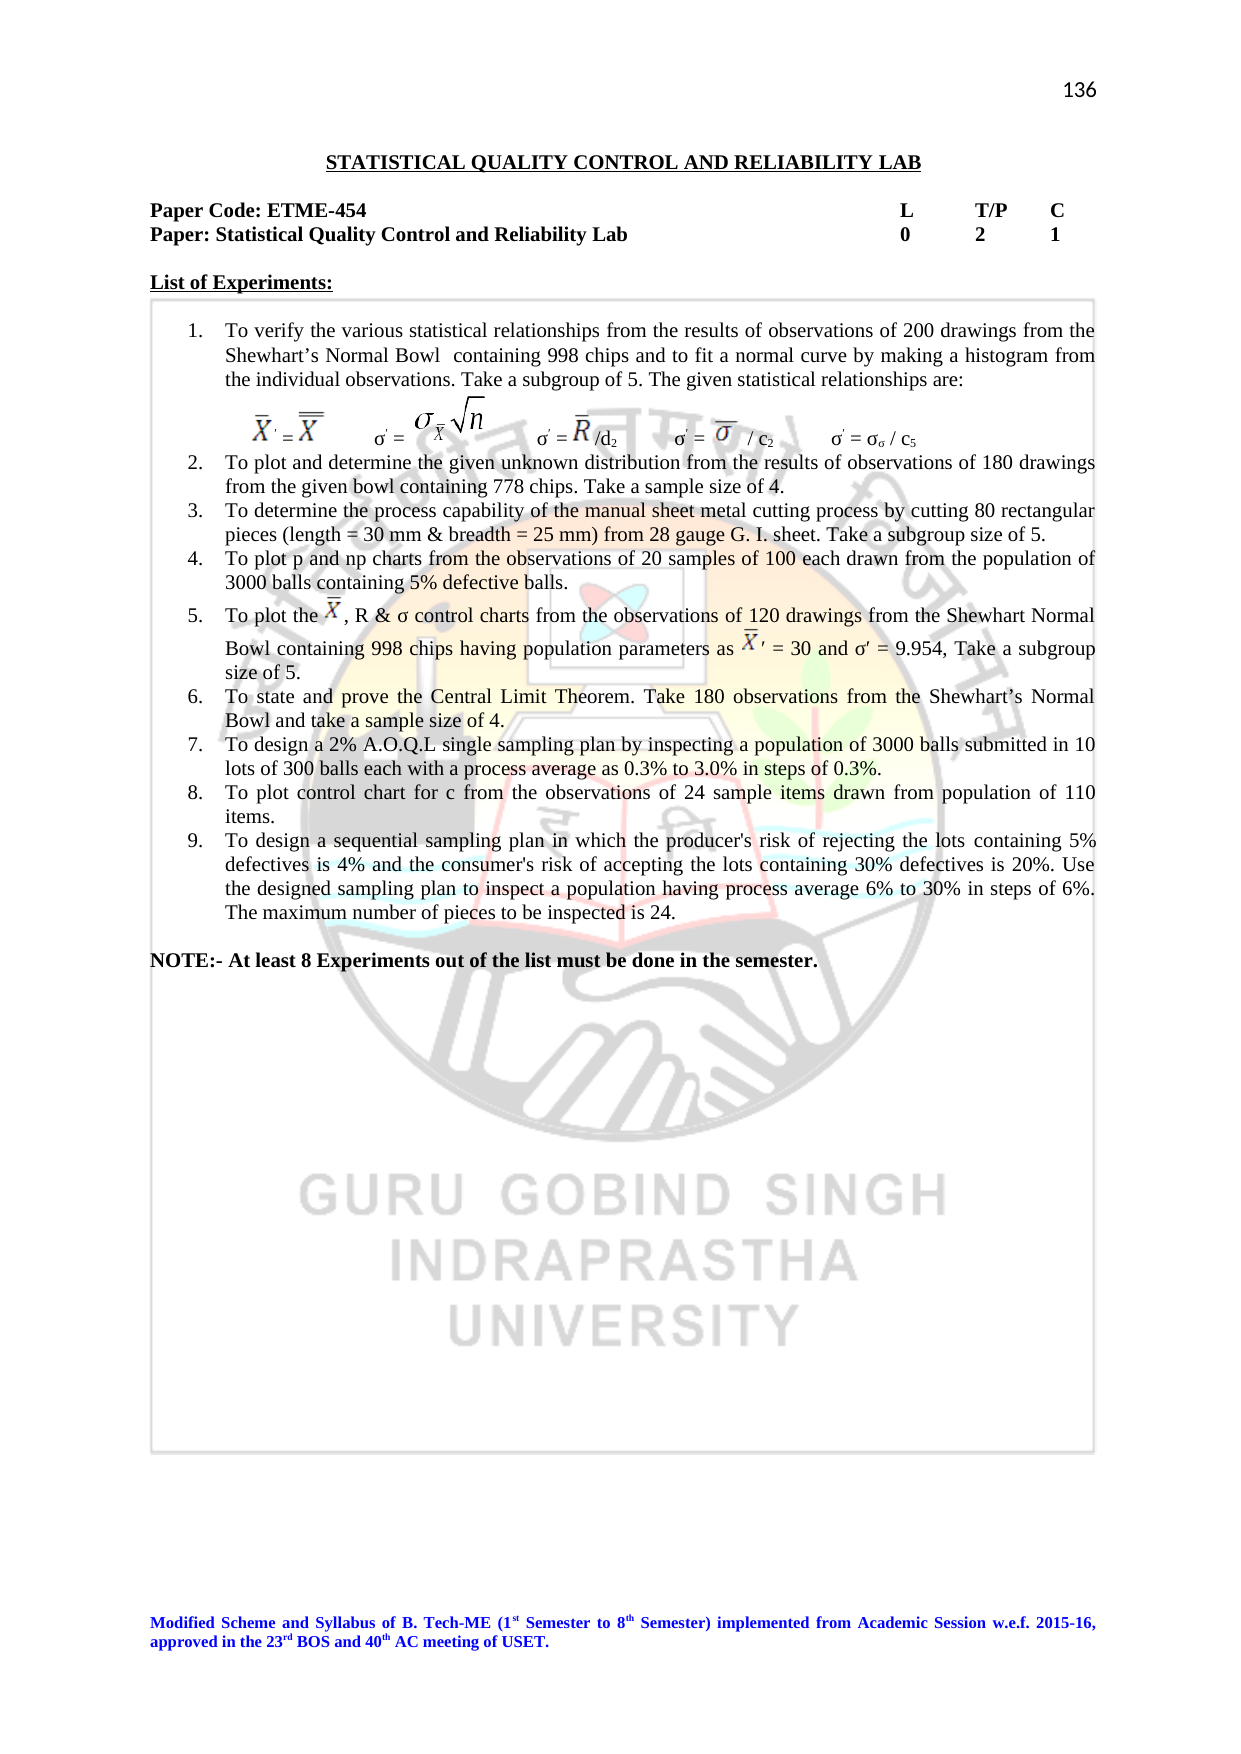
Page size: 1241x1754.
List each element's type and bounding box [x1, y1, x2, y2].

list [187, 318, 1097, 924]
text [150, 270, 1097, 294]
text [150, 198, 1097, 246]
picture [324, 594, 344, 623]
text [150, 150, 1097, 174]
picture [715, 418, 742, 446]
picture [742, 626, 761, 655]
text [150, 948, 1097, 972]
picture [298, 409, 327, 446]
picture [252, 412, 274, 446]
picture [572, 412, 595, 446]
